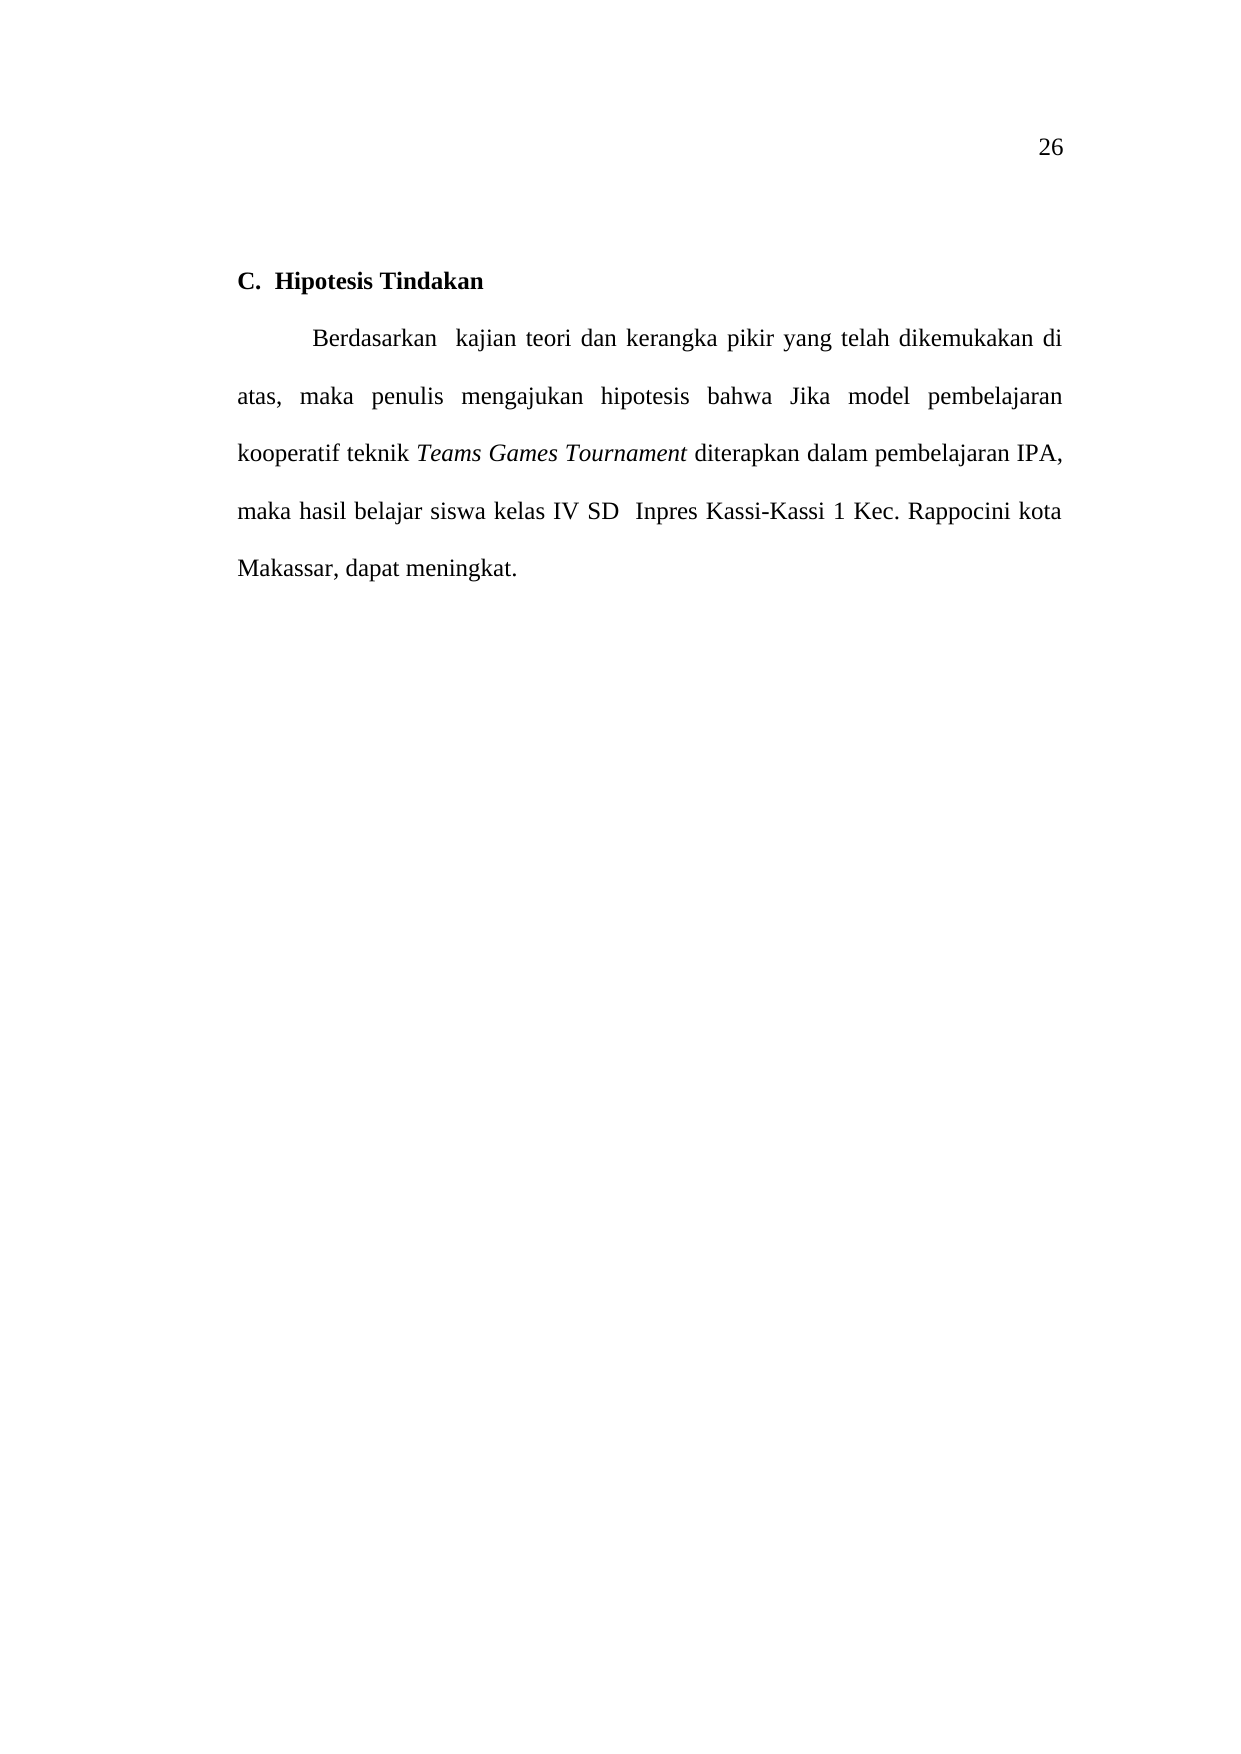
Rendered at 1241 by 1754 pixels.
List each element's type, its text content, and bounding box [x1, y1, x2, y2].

list Hipotesis Tindakan [237, 266, 1063, 294]
text Berdasarkan kajian teori dan kerangka pikir yang telah dikemukakan di atas, maka penulis mengajukan hipotesis bahwa Jika model pembelajaran kooperatif teknik Teams Games Tournament diterapkan dalam pembelajaran IPA, maka hasil belajar siswa kelas IV SD Inpres Kassi-Kassi 1 Kec. Rappocini kota Makassar, dapat meningkat. [237, 323, 1063, 582]
